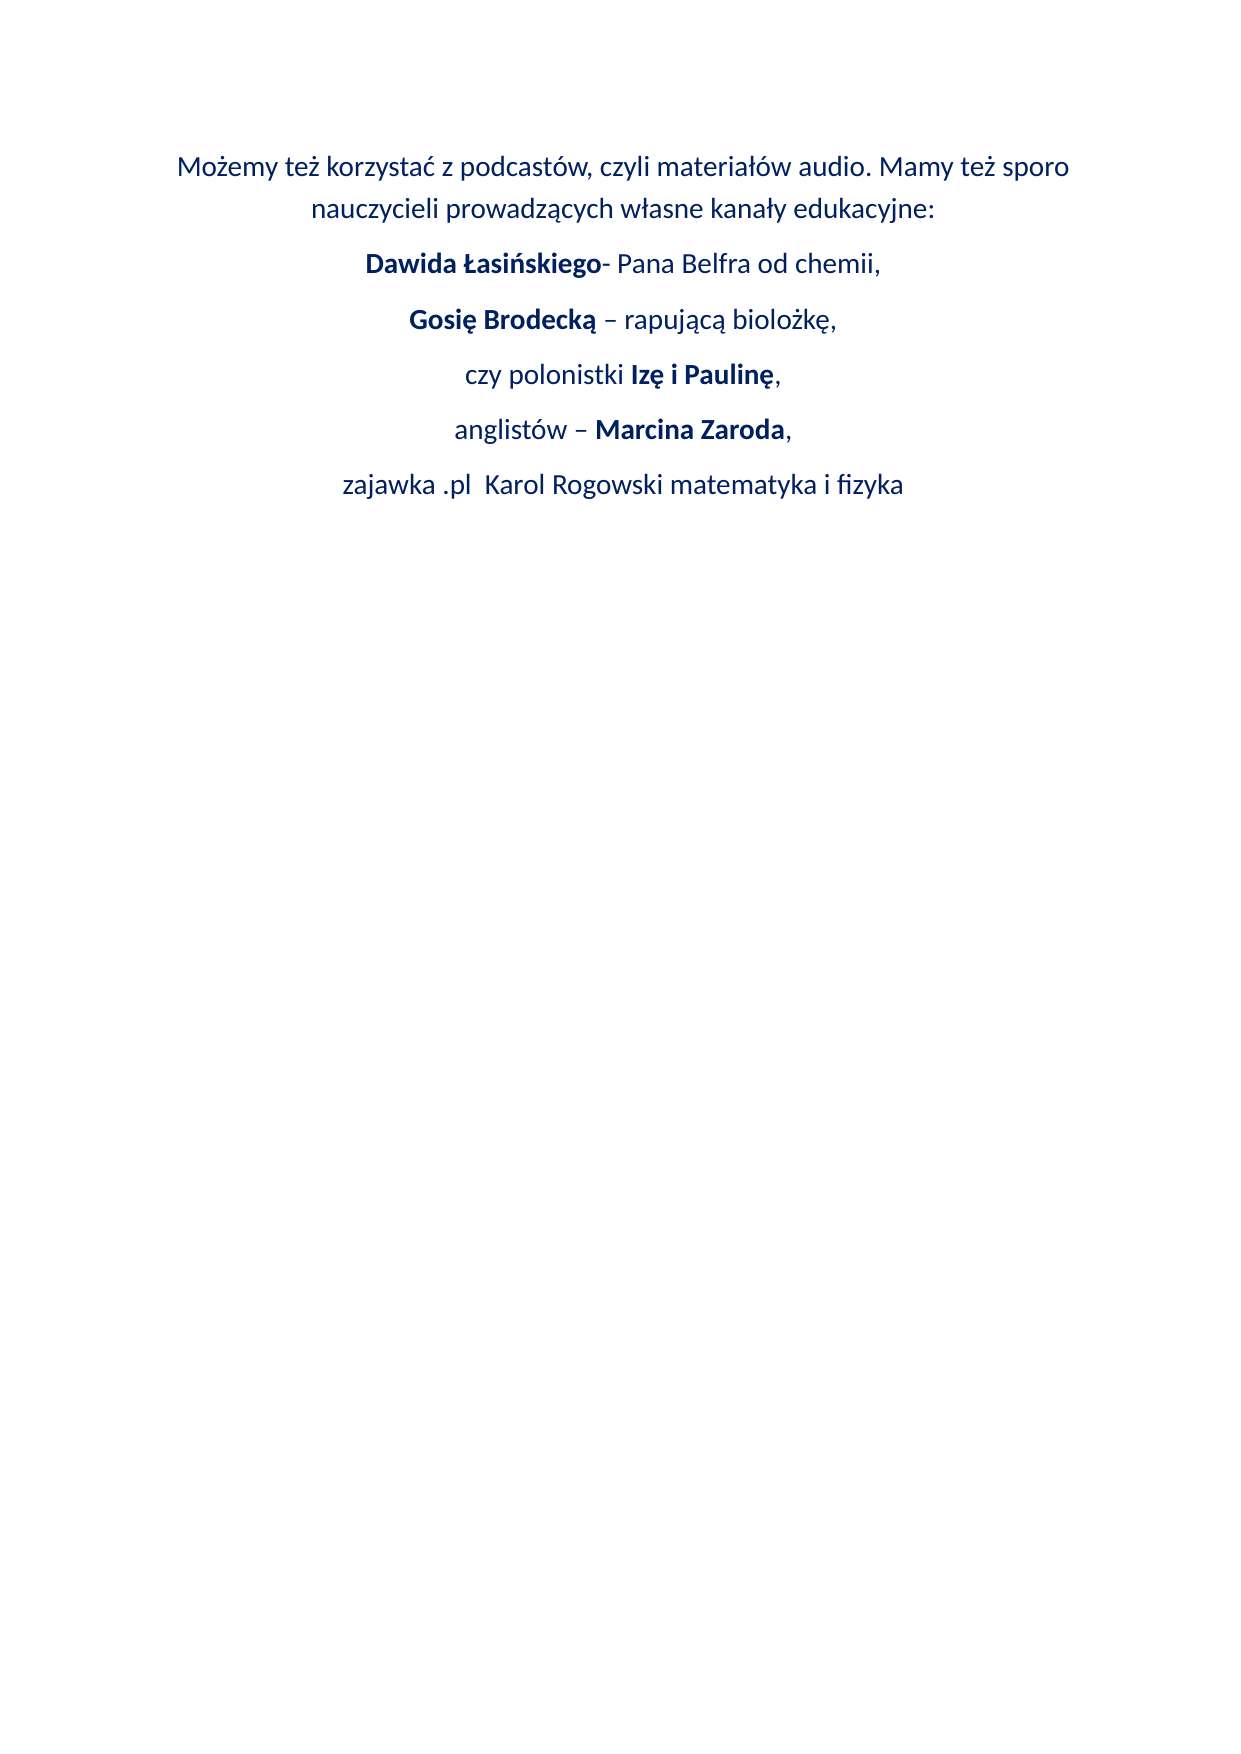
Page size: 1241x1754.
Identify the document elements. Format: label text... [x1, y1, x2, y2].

text Gosię Brodecką – rapującą biolożkę, [154, 301, 1093, 336]
text czy polonistki Izę i Paulinę, [154, 356, 1093, 392]
text anglistów – Marcina Zaroda, [154, 411, 1093, 447]
text Możemy też korzystać z podcastów, czyli materiałów audio. Mamy też sporo nauczycieli prowadzących własne kanały edukacyjne: [154, 148, 1093, 226]
text Dawida Łasińskiego- Pana Belfra od chemii, [154, 246, 1093, 281]
text zajawka .pl Karol Rogowski matematyka i fizyka [154, 466, 1093, 502]
